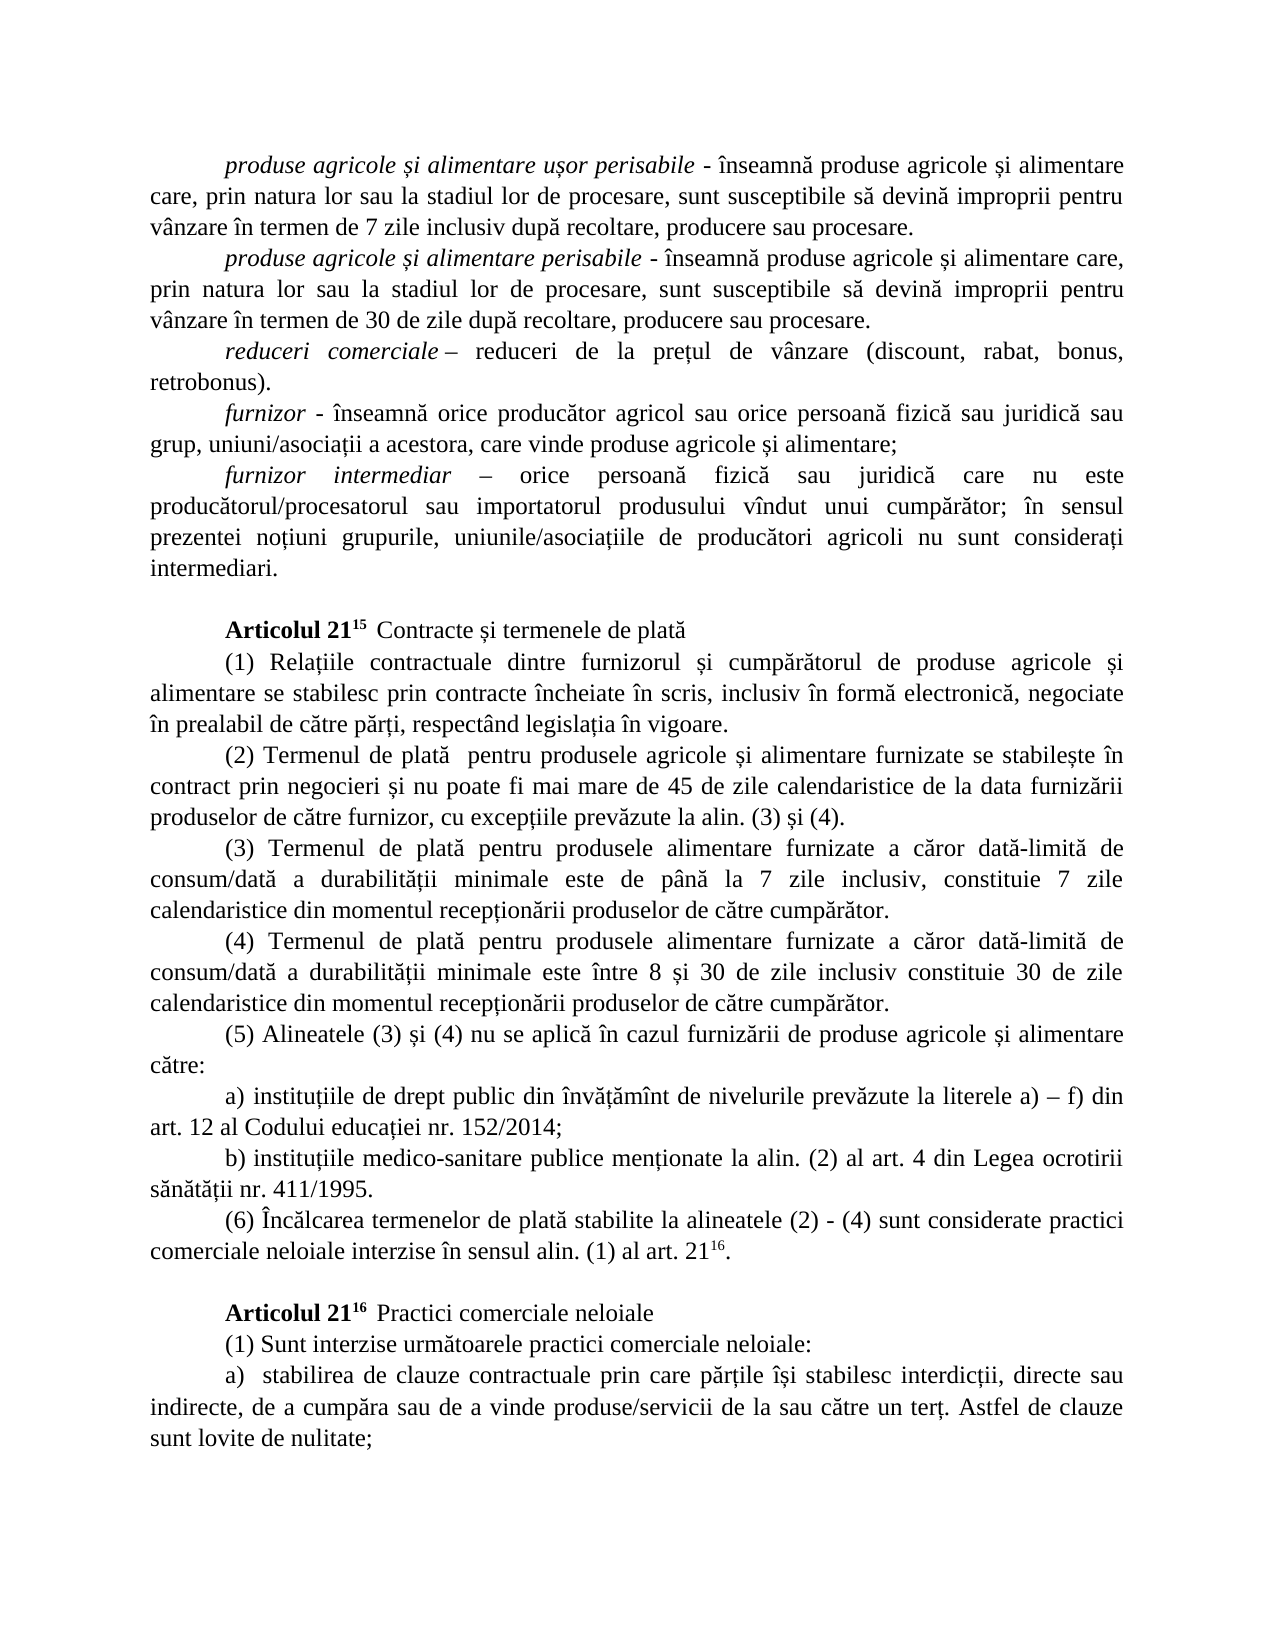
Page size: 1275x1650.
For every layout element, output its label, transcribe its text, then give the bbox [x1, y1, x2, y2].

text furnizor - înseamnă orice producător agricol sau orice persoană fizică sau juridică sau grup, uniuni/asociații a acestora, care vinde produse agricole și alimentare; [150, 398, 1125, 458]
text produse agricole și alimentare ușor perisabile - înseamnă produse agricole și alimentare care, prin natura lor sau la stadiul lor de procesare, sunt susceptibile să devină improprii pentru vânzare în termen de 7 zile inclusiv după recoltare, producere sau procesare. [150, 150, 1125, 241]
text (3) Termenul de plată pentru produsele alimentare furnizate a căror dată-limită de consum/dată a durabilității minimale este de până la 7 zile inclusiv, constituie 7 zile calendaristice din momentul recepționării produselor de către cumpărător. [150, 833, 1125, 924]
text (6) Încălcarea termenelor de plată stabilite la alineatele (2) - (4) sunt considerate practici comerciale neloiale interzise în sensul alin. (1) al art. 2116. [150, 1205, 1125, 1265]
list instituțiile medico-sanitare publice menționate la alin. (2) al art. 4 din Legea ocrotirii sănătății nr. 411/1995. [150, 1143, 1125, 1203]
text furnizor intermediar – orice persoană fizică sau juridică care nu este producătorul/procesatorul sau importatorul produsului vîndut unui cumpărător; în sensul prezentei noțiuni grupurile, uniunile/asociațiile de producători agricoli nu sunt considerați intermediari. [150, 460, 1125, 582]
text reduceri comerciale – reduceri de la prețul de vânzare (discount, rabat, bonus, retrobonus). [150, 336, 1125, 396]
text (2) Termenul de plată pentru produsele agricole și alimentare furnizate se stabilește în contract prin negocieri și nu poate fi mai mare de 45 de zile calendaristice de la data furnizării produselor de către furnizor, cu excepțiile prevăzute la alin. (3) și (4). [150, 740, 1125, 831]
text (1) Sunt interzise următoarele practici comerciale neloiale: [150, 1329, 1125, 1358]
list stabilirea de clauze contractuale prin care părțile își stabilesc interdicții, directe sau indirecte, de a cumpăra sau de a vinde produse/servicii de la sau către un terț. Astfel de clauze sunt lovite de nulitate; [150, 1361, 1125, 1451]
text Articolul 2115 Contracte și termenele de plată [150, 616, 1125, 644]
list instituțiile de drept public din învățămînt de nivelurile prevăzute la literele a) – f) din art. 12 al Codului educației nr. 152/2014; [150, 1081, 1125, 1141]
text (5) Alineatele (3) și (4) nu se aplică în cazul furnizării de produse agricole și alimentare către: [150, 1019, 1125, 1079]
text Articolul 2116 Practici comerciale neloiale [150, 1298, 1125, 1327]
text (4) Termenul de plată pentru produsele alimentare furnizate a căror dată-limită de consum/dată a durabilității minimale este între 8 și 30 de zile inclusiv constituie 30 de zile calendaristice din momentul recepționării produselor de către cumpărător. [150, 926, 1125, 1017]
text (1) Relațiile contractuale dintre furnizorul și cumpărătorul de produse agricole și alimentare se stabilesc prin contracte încheiate în scris, inclusiv în formă electronică, negociate în prealabil de către părți, respectând legislația în vigoare. [150, 647, 1125, 737]
text produse agricole și alimentare perisabile - înseamnă produse agricole și alimentare care, prin natura lor sau la stadiul lor de procesare, sunt susceptibile să devină improprii pentru vânzare în termen de 30 de zile după recoltare, producere sau procesare. [150, 243, 1125, 334]
